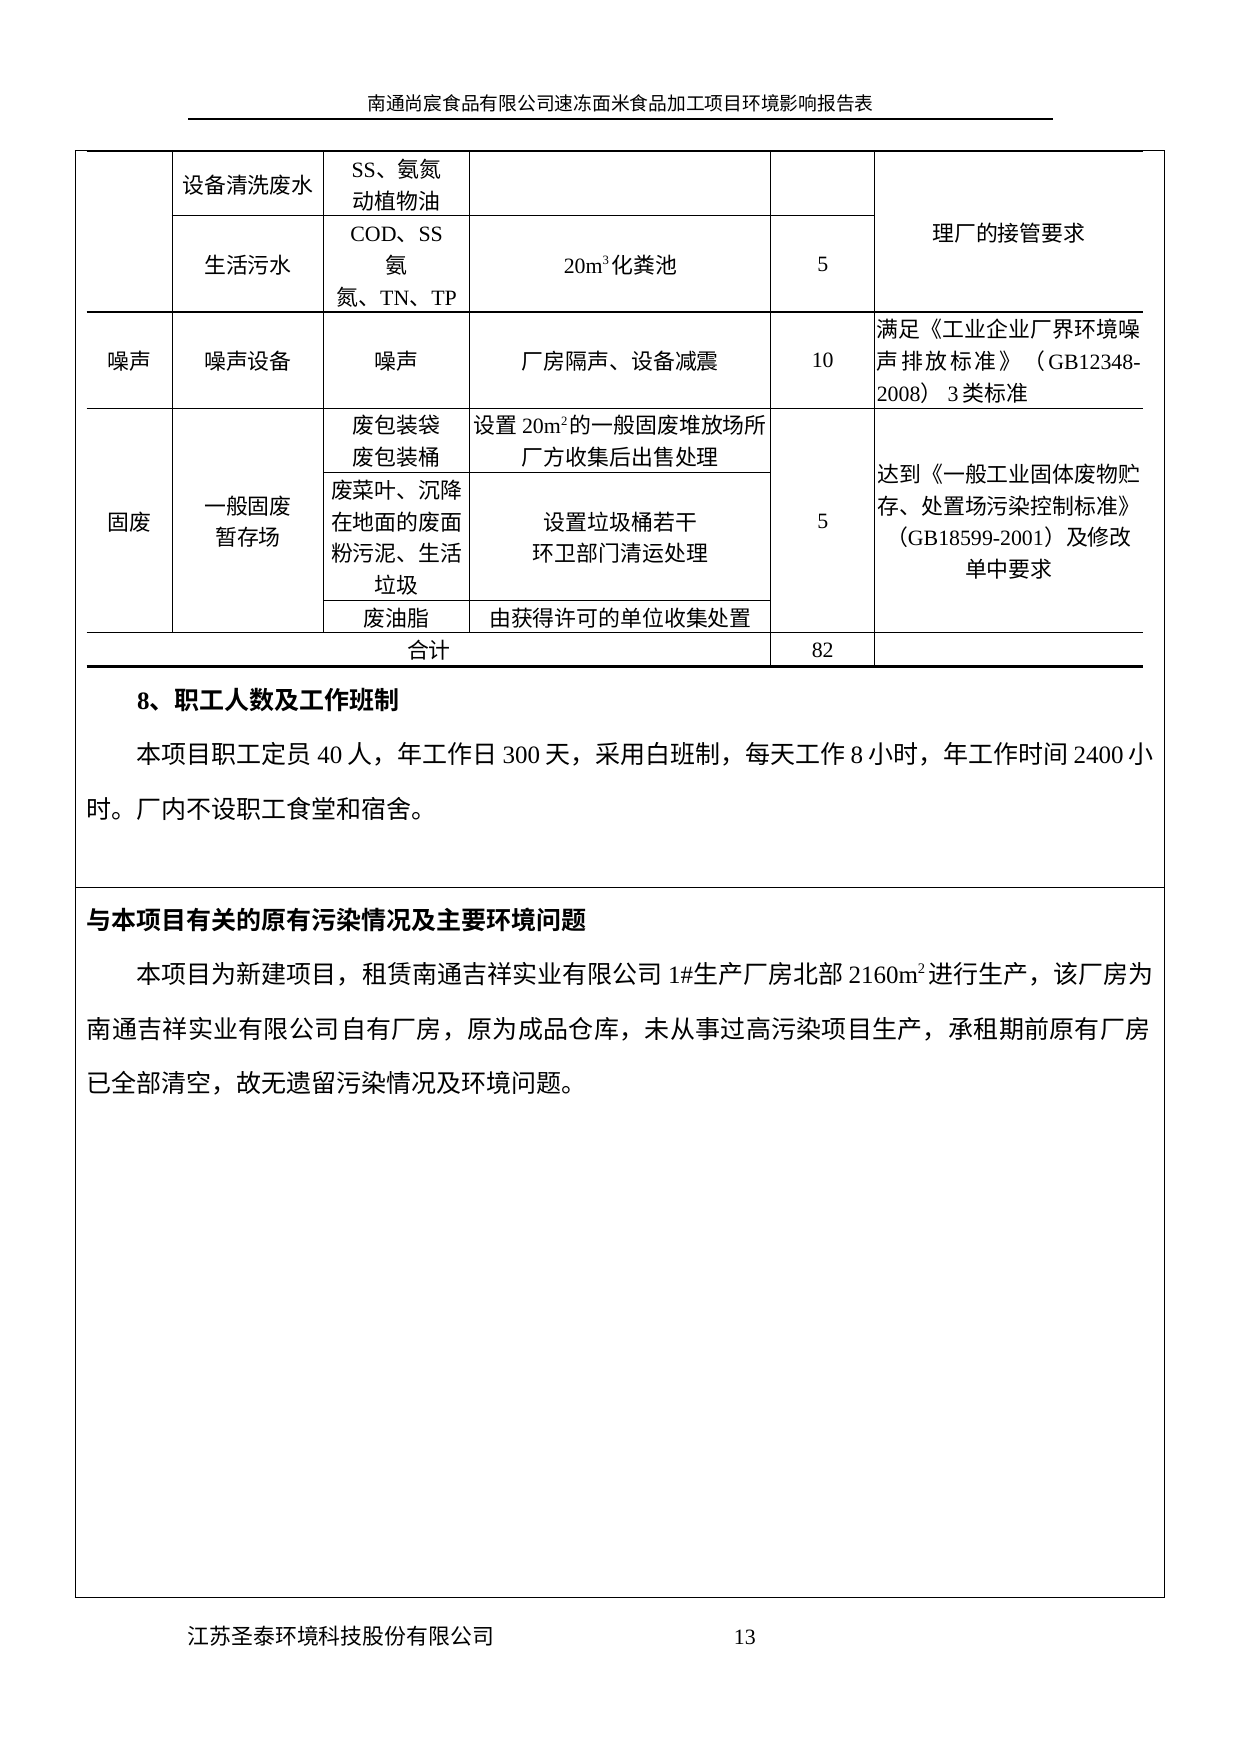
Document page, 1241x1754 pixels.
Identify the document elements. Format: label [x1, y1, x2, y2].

table_cell [76, 151, 1164, 887]
table_cell [76, 888, 1164, 1597]
